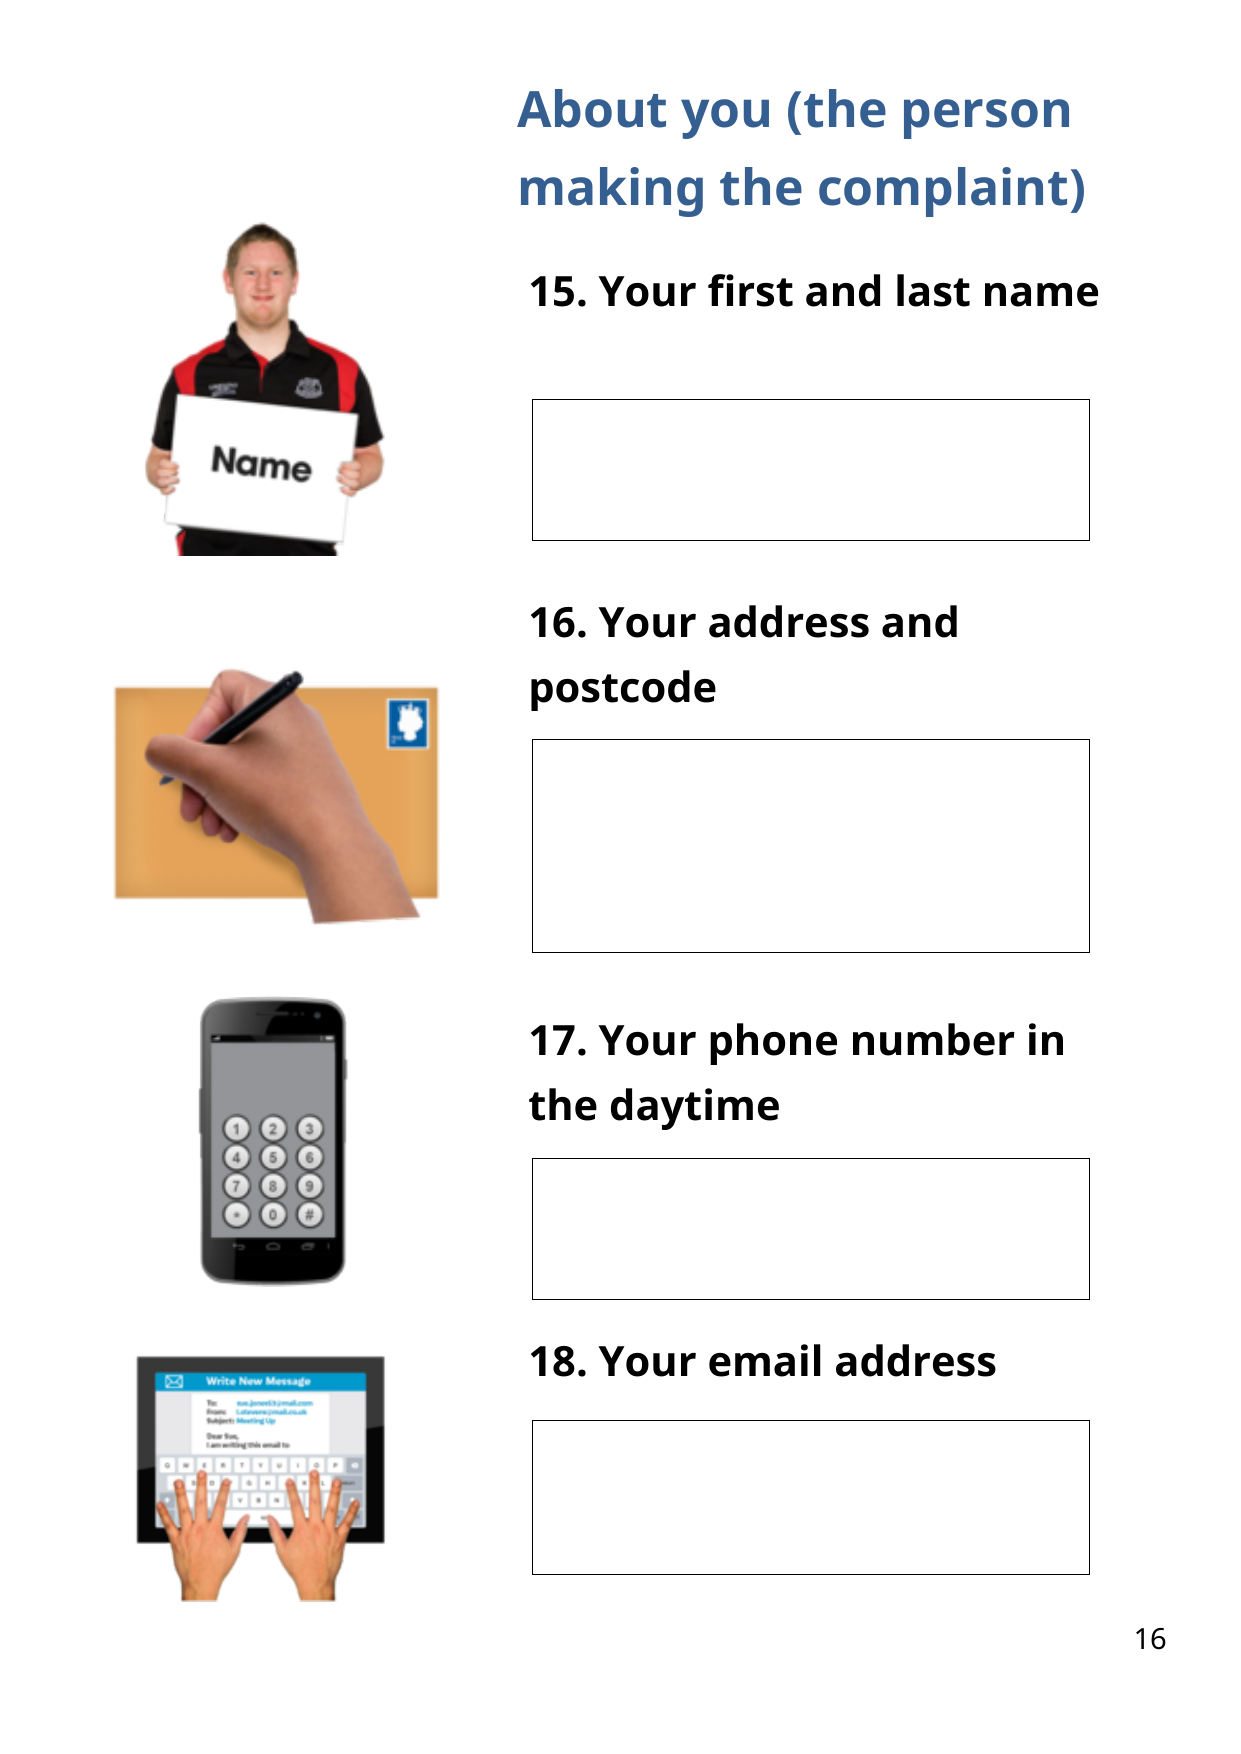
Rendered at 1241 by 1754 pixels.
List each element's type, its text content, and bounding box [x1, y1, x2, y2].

picture [129, 1342, 393, 1607]
picture [110, 630, 444, 964]
picture [96, 221, 431, 556]
text About you (the person making the complaint) [517, 74, 1167, 220]
picture [128, 996, 419, 1287]
